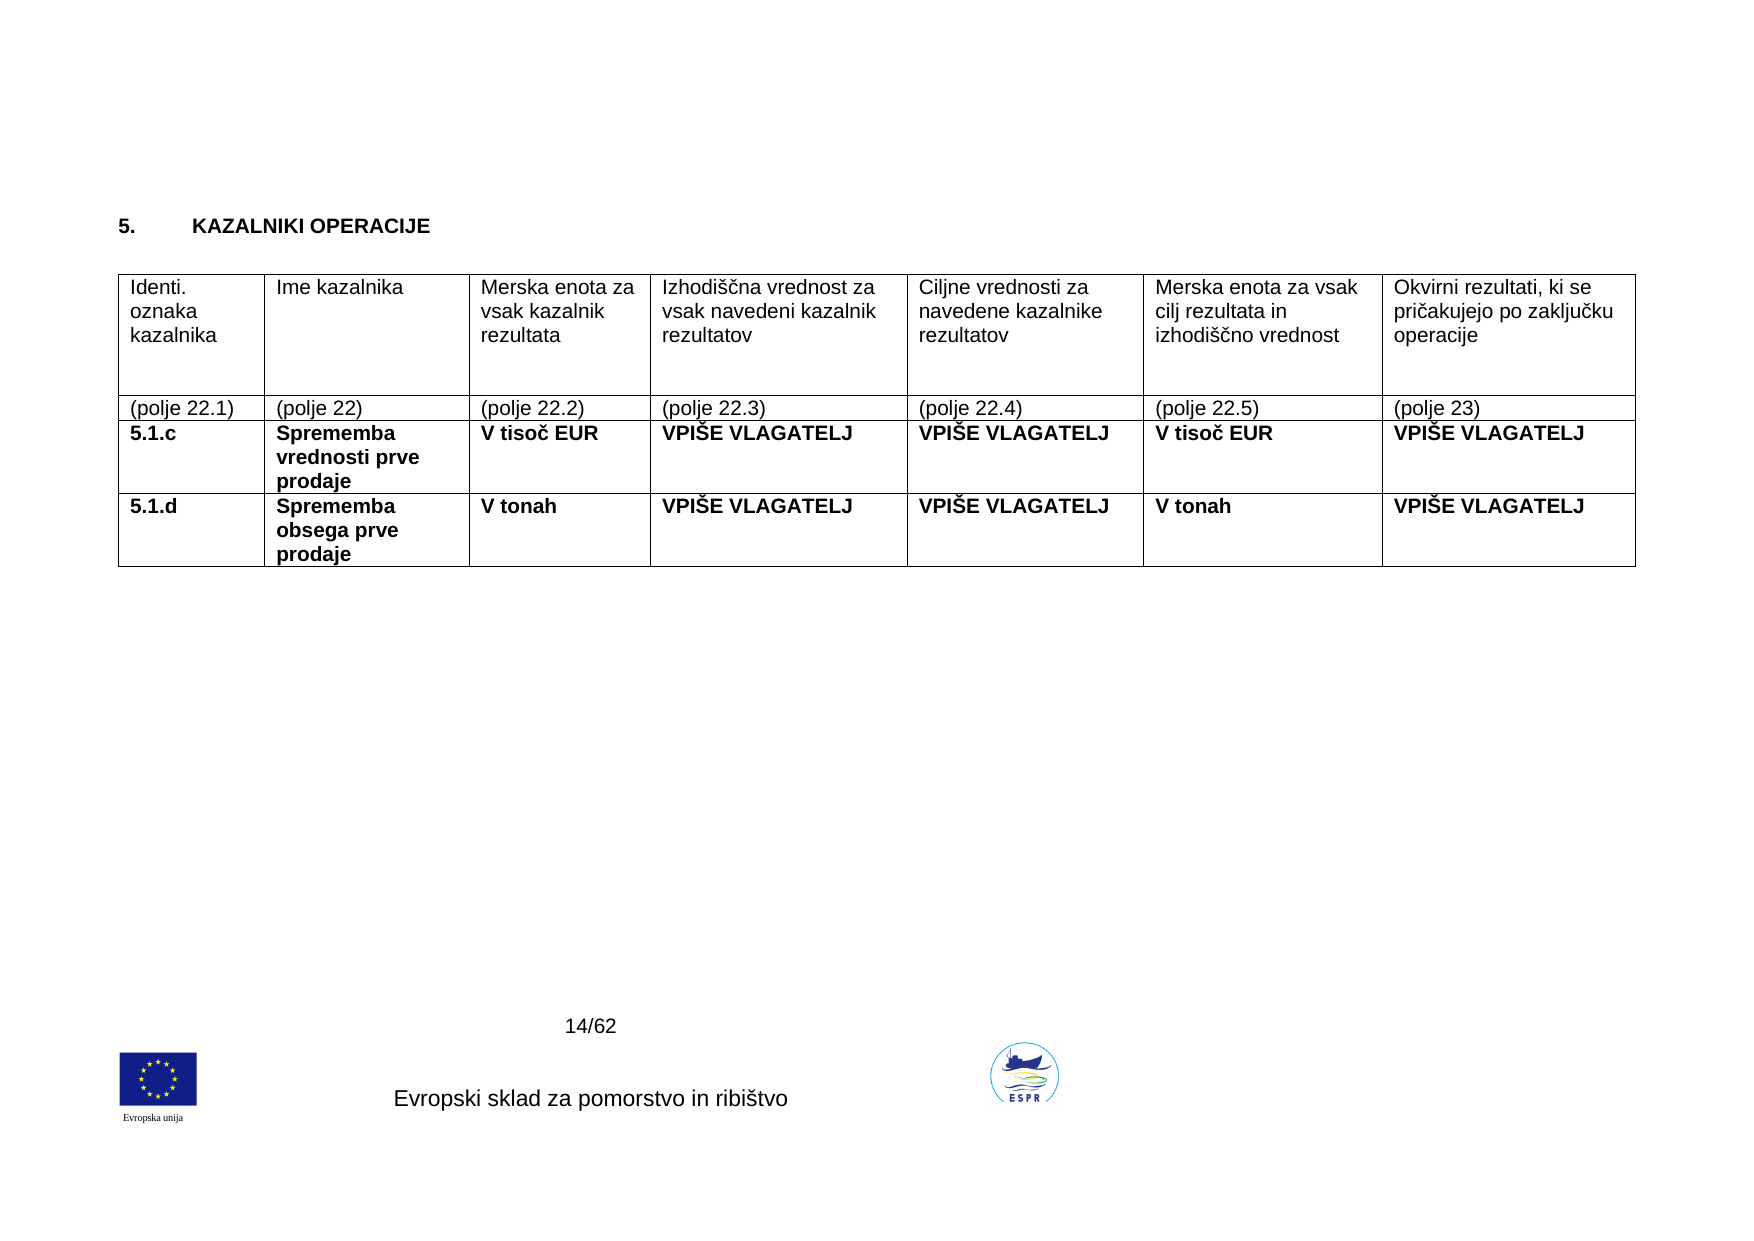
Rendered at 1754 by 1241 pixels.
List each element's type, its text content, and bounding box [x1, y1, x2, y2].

picture [985, 1038, 1064, 1107]
table_cell (polje 22.2) [470, 396, 650, 420]
table_cell (polje 22.4) [908, 396, 1143, 420]
table_cell VPIŠE VLAGATELJ [651, 421, 907, 493]
table_header Ime kazalnika [265, 275, 469, 395]
table_cell (polje 22) [265, 396, 469, 420]
table_cell VPIŠE VLAGATELJ [908, 494, 1143, 566]
table_cell 5.1.c [119, 421, 264, 493]
table_cell V tisoč EUR [470, 421, 650, 493]
picture [118, 1052, 198, 1107]
table_header Identi. oznaka kazalnika [119, 275, 264, 395]
text 5. KAZALNIKI OPERACIJE [118, 214, 1636, 238]
table_cell Sprememba vrednosti prve prodaje [265, 421, 469, 493]
table_cell V tisoč EUR [1144, 421, 1382, 493]
table_cell (polje 22.3) [651, 396, 907, 420]
table_cell (polje 22.5) [1144, 396, 1382, 420]
table_cell VPIŠE VLAGATELJ [651, 494, 907, 566]
table_header Okvirni rezultati, ki se pričakujejo po zaključku operacije [1383, 275, 1635, 395]
table_cell (polje 22.1) [119, 396, 264, 420]
table_header Merska enota za vsak cilj rezultata in izhodiščno vrednost [1144, 275, 1382, 395]
table_cell 5.1.d [119, 494, 264, 566]
table_header Izhodiščna vrednost za vsak navedeni kazalnik rezultatov [651, 275, 907, 395]
table_cell (polje 23) [1383, 396, 1635, 420]
table_header Ciljne vrednosti za navedene kazalnike rezultatov [908, 275, 1143, 395]
table_cell VPIŠE VLAGATELJ [1383, 421, 1635, 493]
table_cell V tonah [1144, 494, 1382, 566]
table_cell VPIŠE VLAGATELJ [1383, 494, 1635, 566]
table_cell Sprememba obsega prve prodaje [265, 494, 469, 566]
table_cell V tonah [470, 494, 650, 566]
table_cell VPIŠE VLAGATELJ [908, 421, 1143, 493]
table_header Merska enota za vsak kazalnik rezultata [470, 275, 650, 395]
